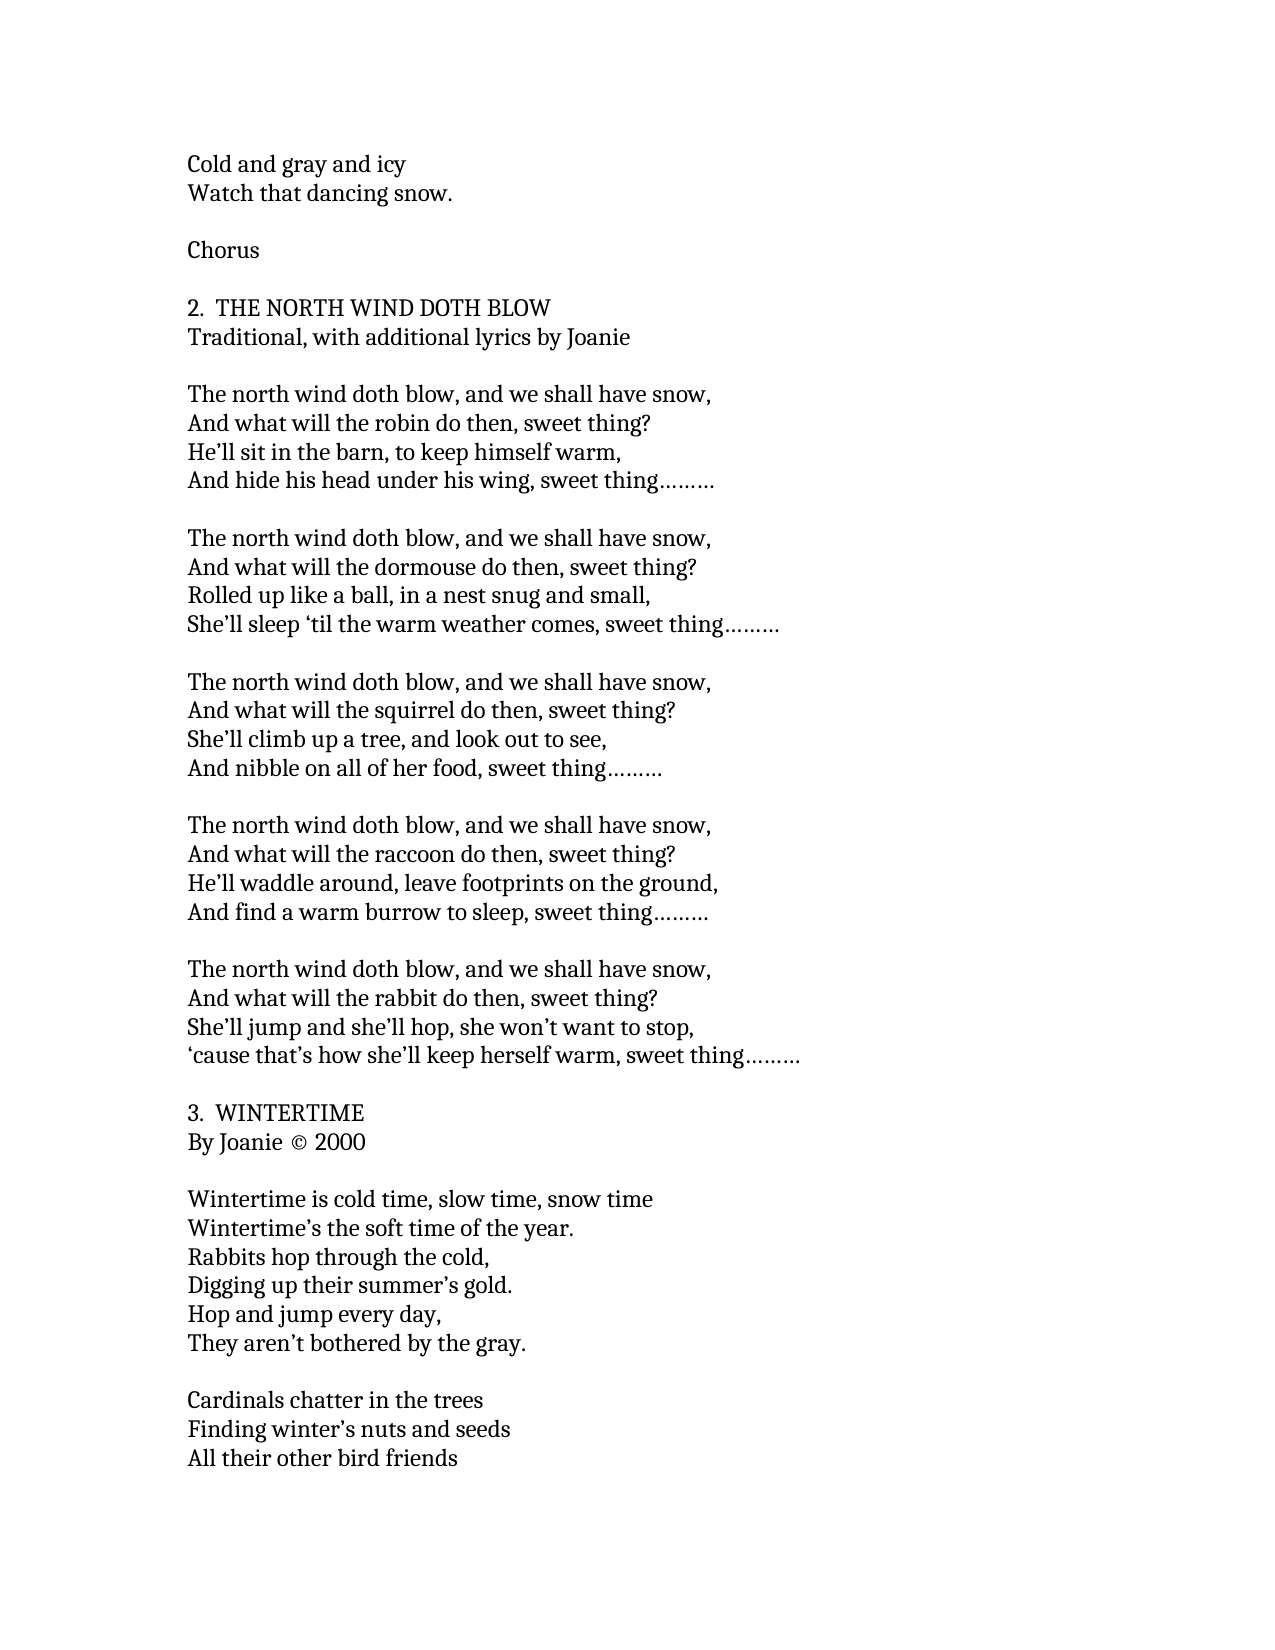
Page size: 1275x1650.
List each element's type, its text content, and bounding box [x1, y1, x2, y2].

text All their other bird friends [187, 1444, 1087, 1472]
text Watch that dancing snow. [187, 179, 1087, 207]
text And what will the dormouse do then, sweet thing? [187, 552, 1087, 581]
text Hop and jump every day, [187, 1300, 1087, 1329]
text He’ll waddle around, leave footprints on the ground, [187, 869, 1087, 897]
text Chorus [187, 236, 1087, 265]
text Digging up their summer’s gold. [187, 1271, 1087, 1300]
text And what will the squirrel do then, sweet thing? [187, 696, 1087, 725]
text The north wind doth blow, and we shall have snow, [187, 955, 1087, 984]
text She’ll climb up a tree, and look out to see, [187, 725, 1087, 754]
text And nibble on all of her food, sweet thing……… [187, 754, 1087, 782]
text He’ll sit in the barn, to keep himself warm, [187, 437, 1087, 466]
text The north wind doth blow, and we shall have snow, [187, 380, 1087, 409]
text She’ll jump and she’ll hop, she won’t want to stop, [187, 1012, 1087, 1041]
text The north wind doth blow, and we shall have snow, [187, 811, 1087, 840]
text The north wind doth blow, and we shall have snow, [187, 524, 1087, 552]
text 2. THE NORTH WIND DOTH BLOW [187, 294, 1087, 322]
text Wintertime’s the soft time of the year. [187, 1214, 1087, 1242]
text Finding winter’s nuts and seeds [187, 1415, 1087, 1444]
text Wintertime is cold time, slow time, snow time [187, 1185, 1087, 1214]
text Traditional, with additional lyrics by Joanie [187, 322, 1087, 351]
text And hide his head under his wing, sweet thing……… [187, 466, 1087, 495]
text She’ll sleep ‘til the warm weather comes, sweet thing……… [187, 610, 1087, 639]
text And what will the robin do then, sweet thing? [187, 409, 1087, 437]
text Rabbits hop through the cold, [187, 1242, 1087, 1271]
text Cold and gray and icy [187, 150, 1087, 179]
text Cardinals chatter in the trees [187, 1386, 1087, 1415]
text 3. WINTERTIME [187, 1099, 1087, 1127]
text Rolled up like a ball, in a nest snug and small, [187, 581, 1087, 610]
text ‘cause that’s how she’ll keep herself warm, sweet thing……… [187, 1041, 1087, 1070]
text They aren’t bothered by the gray. [187, 1329, 1087, 1357]
text By Joanie © 2000 [187, 1127, 1087, 1156]
text And what will the raccoon do then, sweet thing? [187, 840, 1087, 869]
text The north wind doth blow, and we shall have snow, [187, 667, 1087, 696]
text And find a warm burrow to sleep, sweet thing……… [187, 897, 1087, 926]
text And what will the rabbit do then, sweet thing? [187, 984, 1087, 1012]
